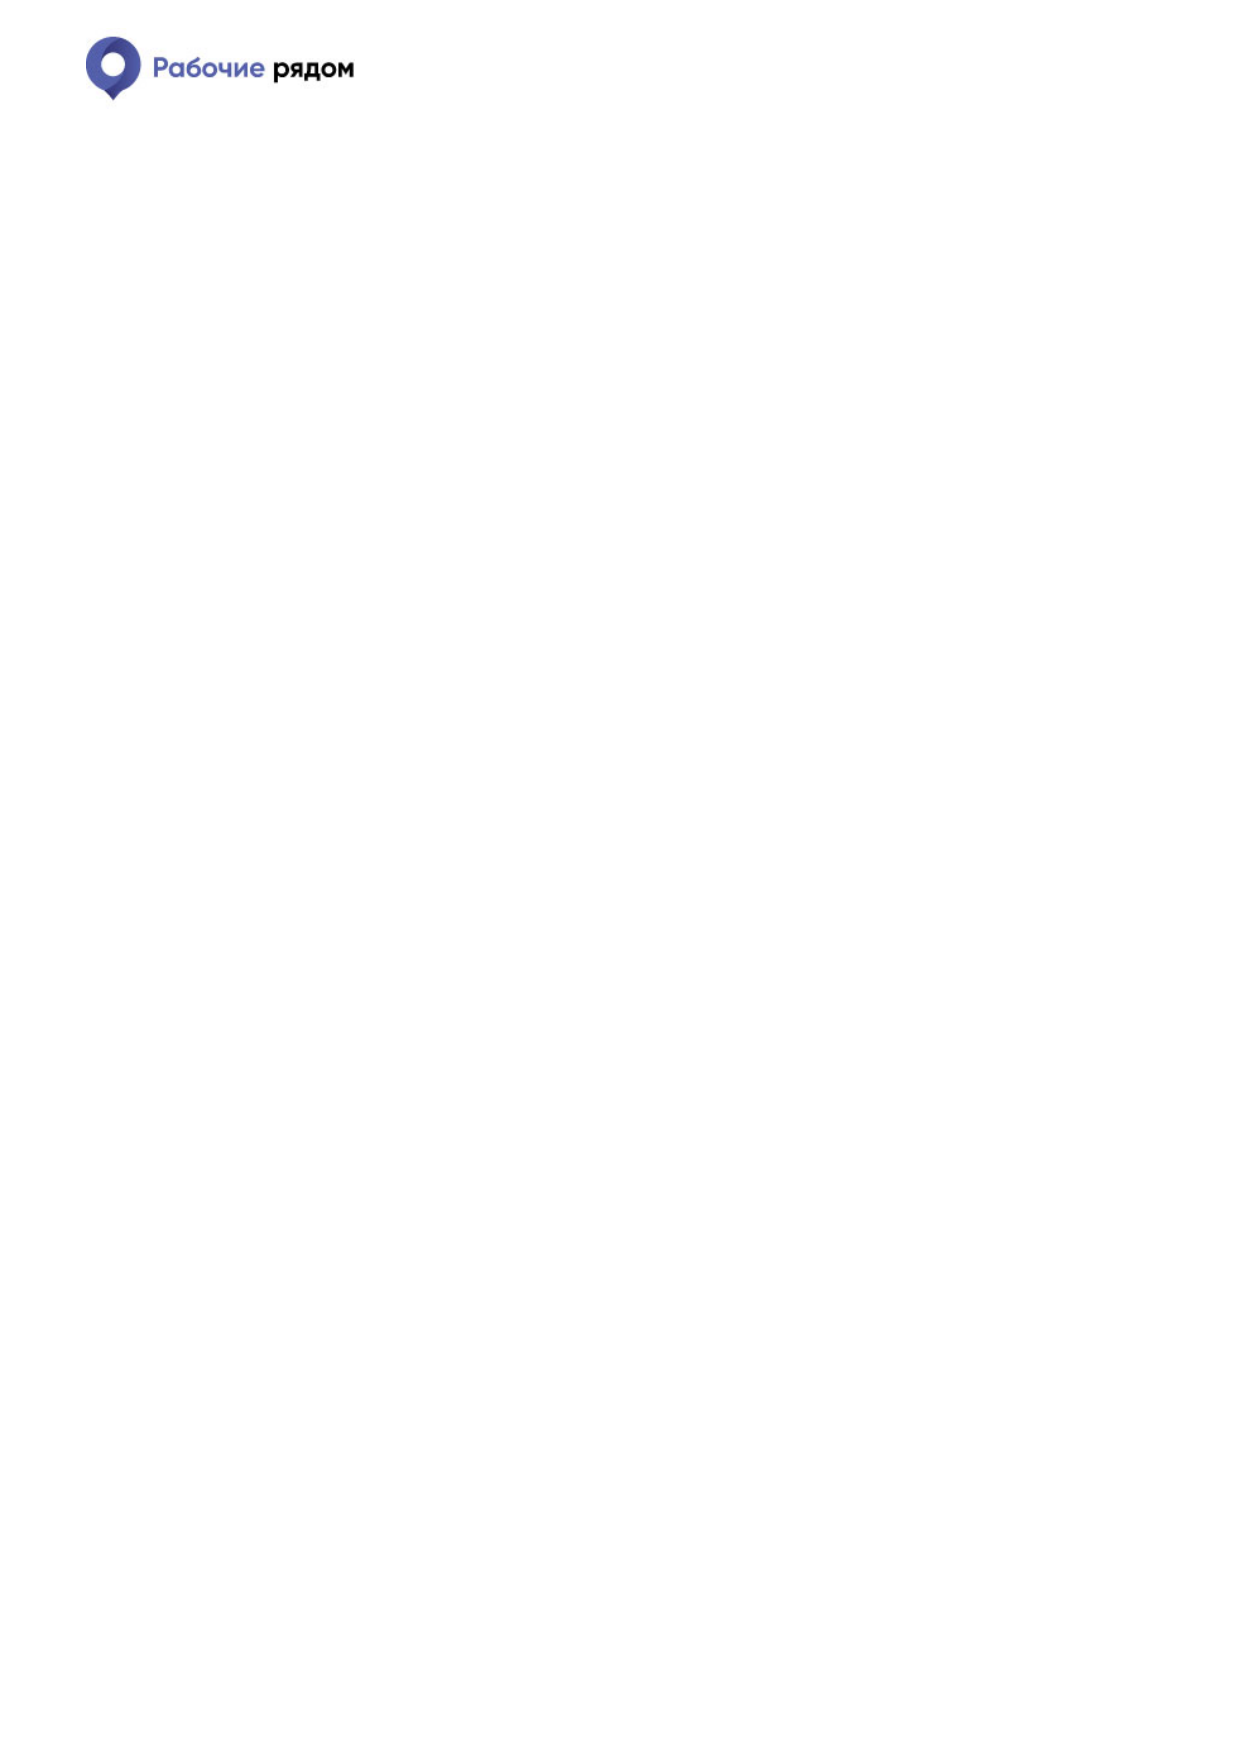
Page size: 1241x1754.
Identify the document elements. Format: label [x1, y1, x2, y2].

picture [86, 28, 355, 109]
